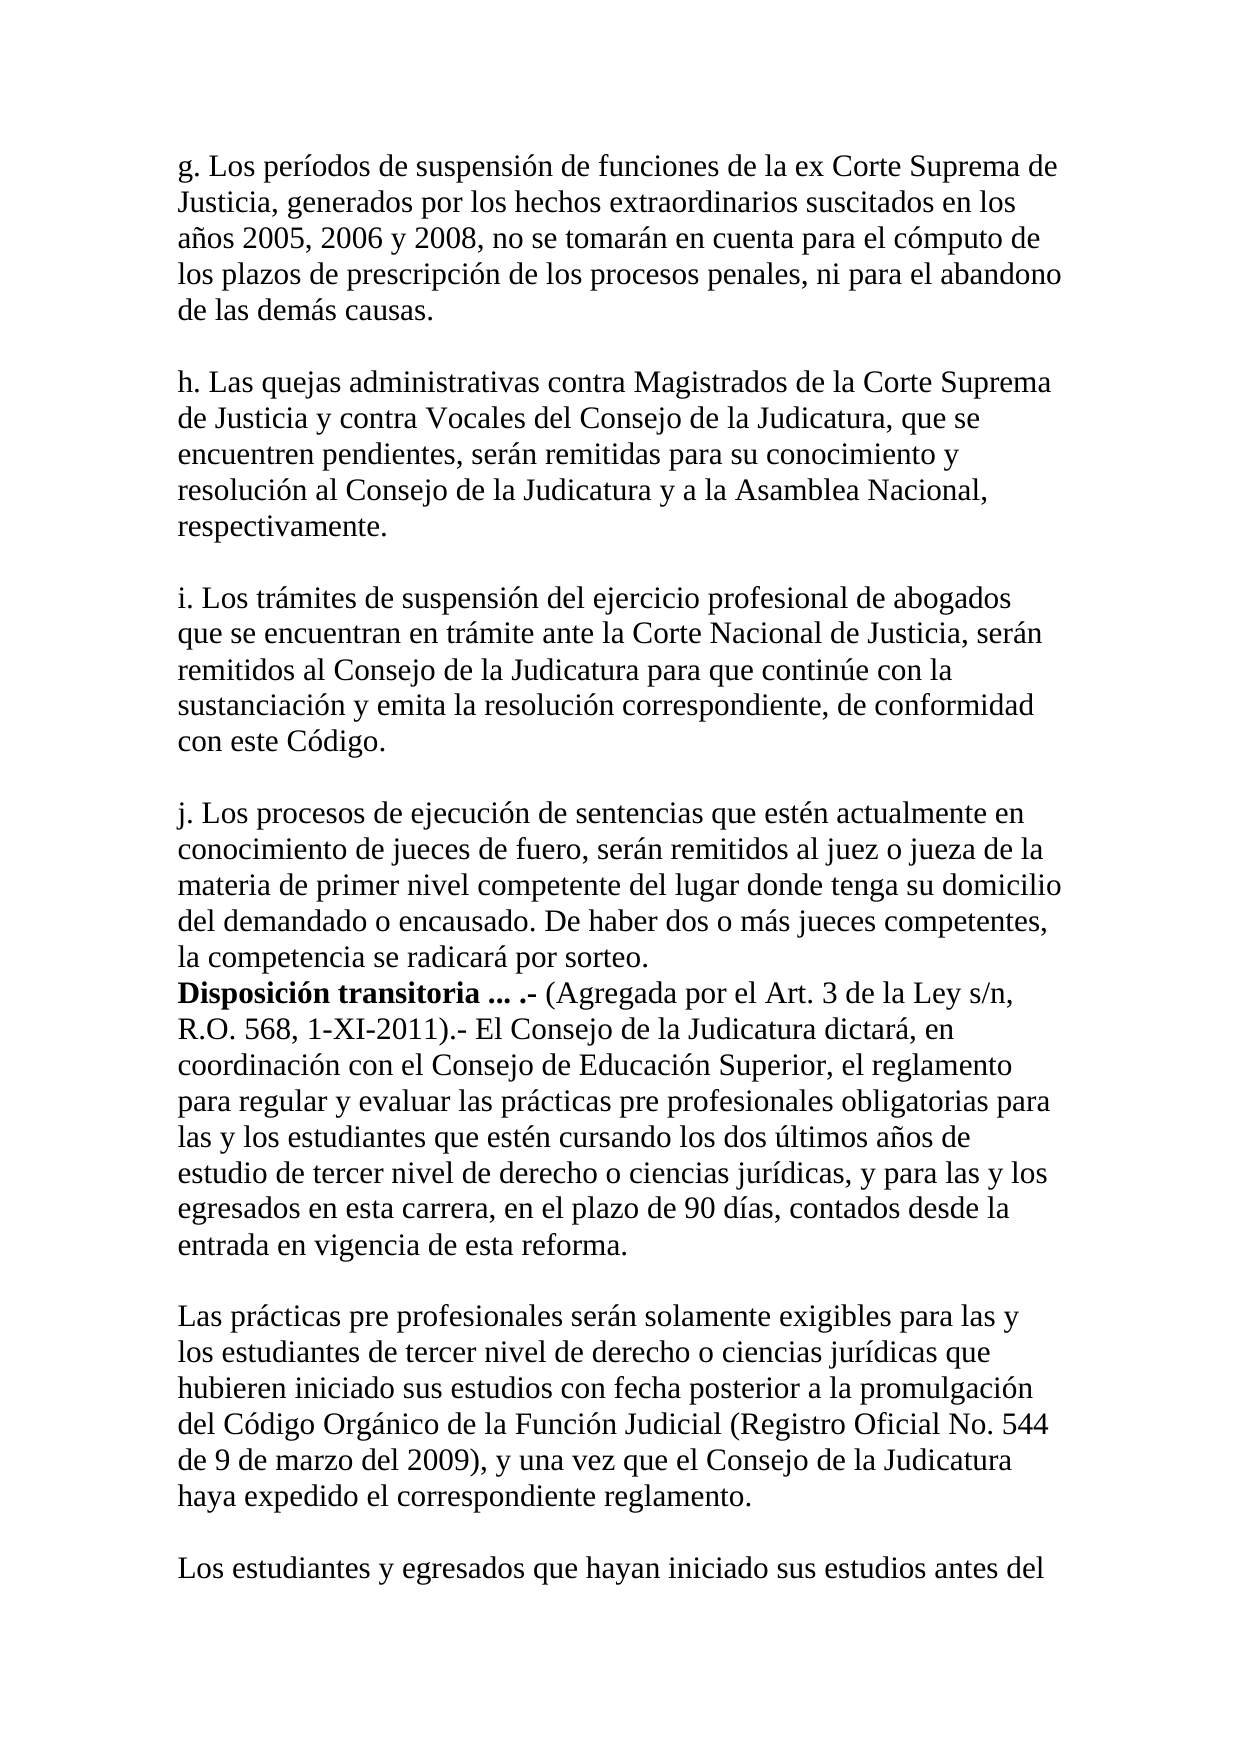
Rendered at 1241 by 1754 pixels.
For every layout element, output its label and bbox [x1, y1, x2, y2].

text [177, 974, 1063, 1585]
text [177, 148, 1063, 974]
